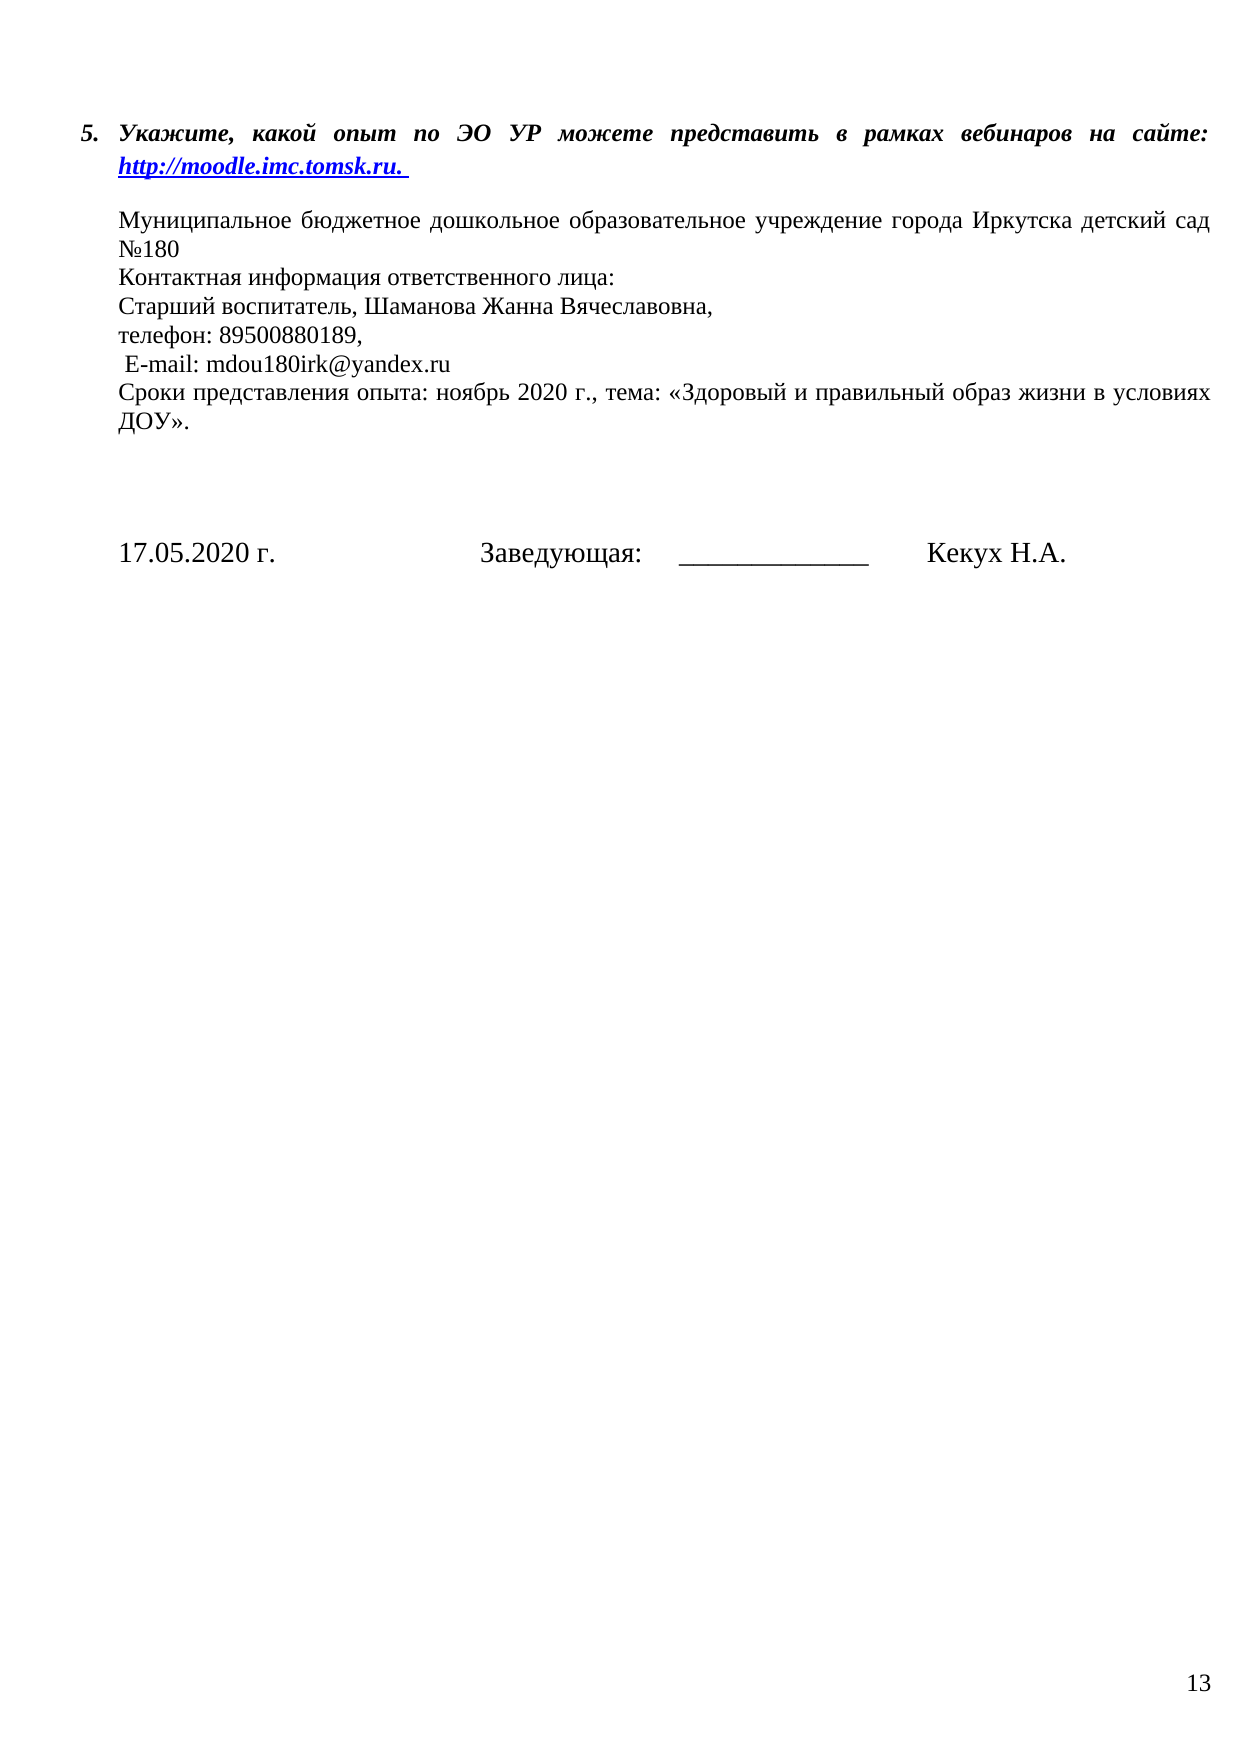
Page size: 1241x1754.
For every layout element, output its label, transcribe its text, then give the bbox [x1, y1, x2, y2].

text Муниципальное бюджетное дошкольное образовательное учреждение города Иркутска детский сад №180 [118, 205, 1211, 262]
text E-mail: mdou180irk@yandex.ru [118, 349, 1211, 377]
text Контактная информация ответственного лица: [118, 262, 1211, 291]
text 17.05.2020 г. Заведующая: _____________ Кекух Н.А. [118, 536, 1211, 569]
text Старший воспитатель, Шаманова Жанна Вячеславовна, [118, 291, 1211, 320]
text телефон: 89500880189, [118, 320, 1211, 349]
list Укажите, какой опыт по ЭО УР можете представить в рамках вебинаров на сайте: http://moodle.imc.tomsk.ru. [81, 118, 1211, 180]
text Сроки представления опыта: ноябрь 2020 г., тема: «Здоровый и правильный образ жизни в условиях ДОУ». [118, 377, 1211, 435]
